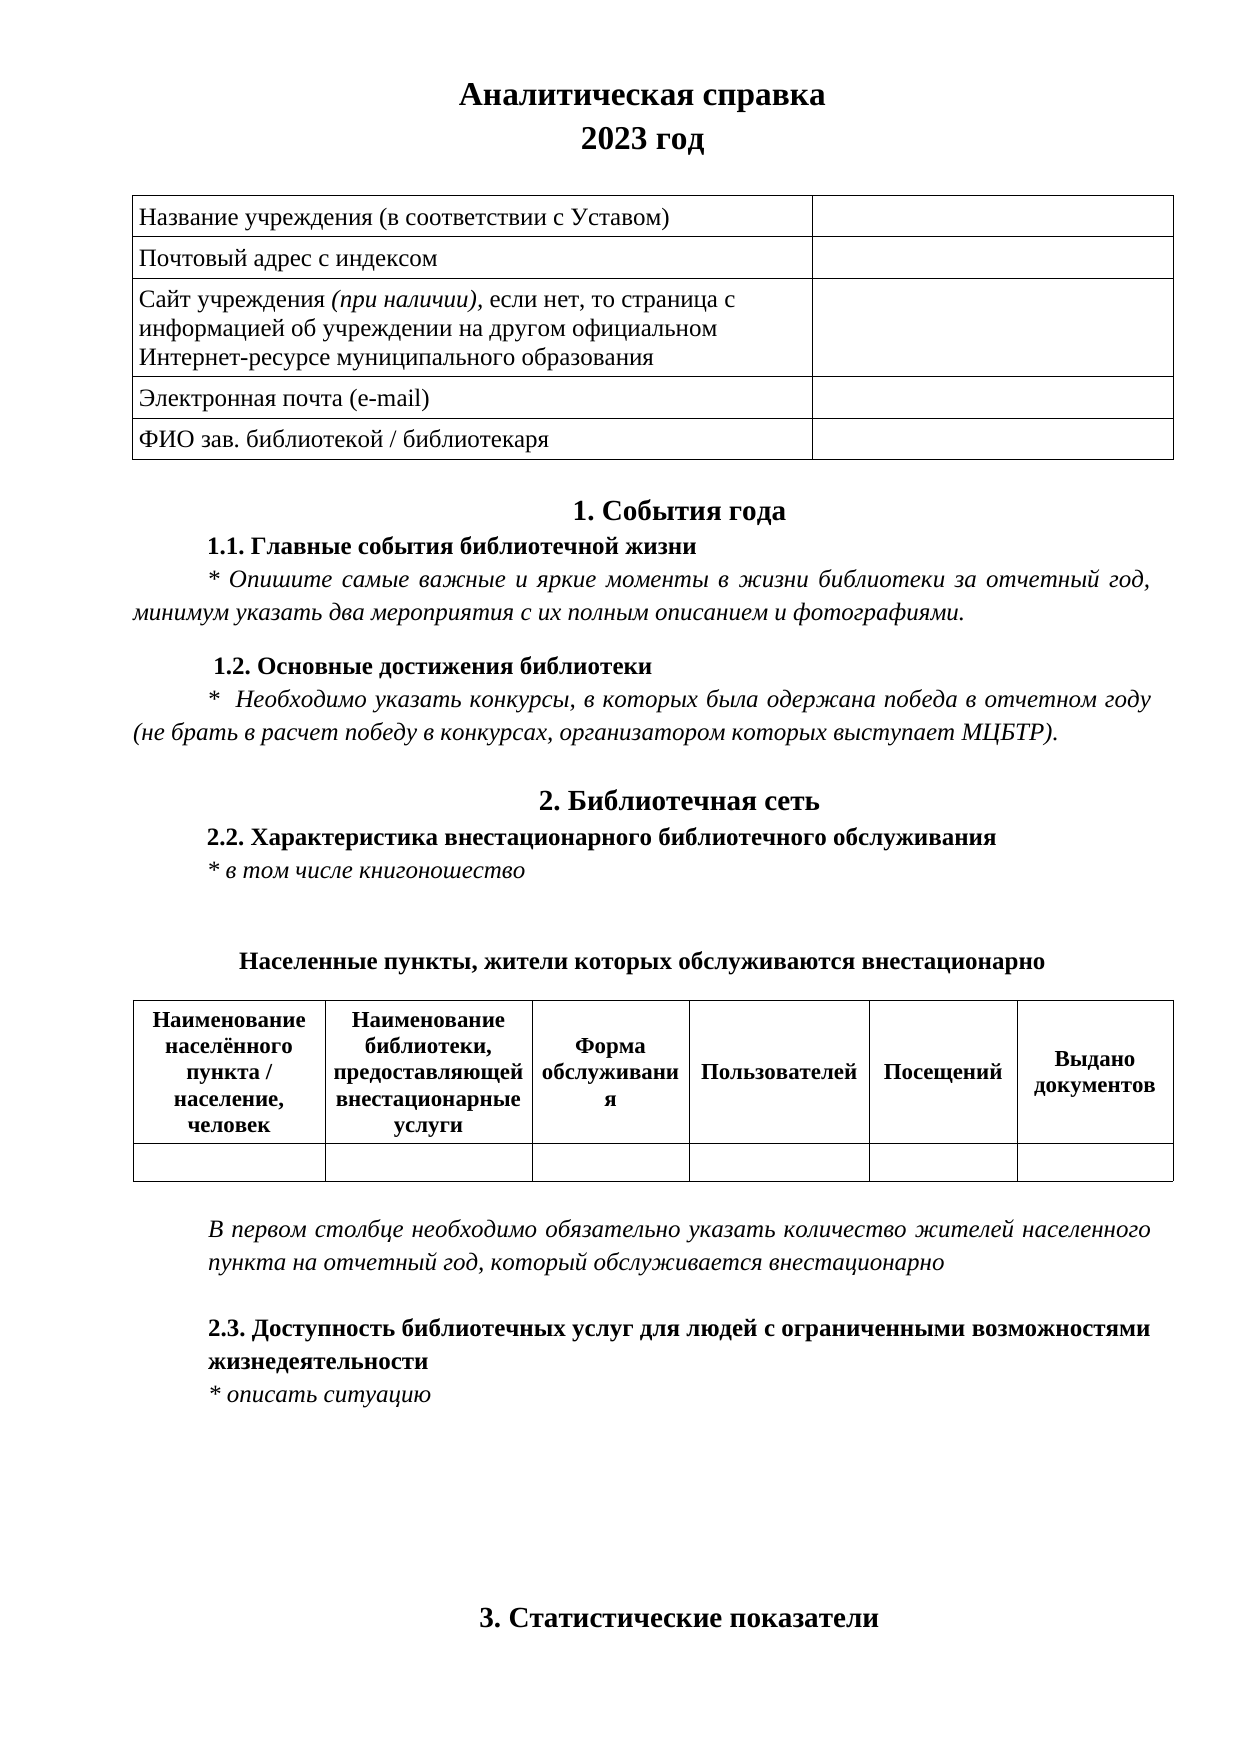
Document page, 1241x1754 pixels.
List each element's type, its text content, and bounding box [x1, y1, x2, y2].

table_cell [870, 1144, 1017, 1181]
table_header Пользователей [690, 1001, 869, 1143]
table_cell [813, 377, 1173, 417]
text * Необходимо указать конкурсы, в которых была одержана победа в отчетном году (не брать в расчет победу в конкурсах, организатором которых выступает МЦБТР). [133, 684, 1152, 746]
table_header Форма обслуживания [533, 1001, 689, 1143]
table_cell [1018, 1144, 1173, 1181]
table_header Наименование населённого пункта / население, человек [134, 1001, 325, 1143]
text 1.2. Основные достижения библиотеки [133, 651, 1152, 680]
text 2. Библиотечная сеть [133, 783, 1152, 817]
table_header Наименование библиотеки, предоставляющей внестационарные услуги [326, 1001, 532, 1143]
text * описать ситуацию [208, 1379, 1152, 1408]
table_header [813, 196, 1173, 236]
table_header Выдано документов [1018, 1001, 1173, 1143]
table_cell Сайт учреждения (при наличии), если нет, то страница с информацией об учреждении на другом официальном Интернет-ресурсе муниципального образования [133, 279, 812, 376]
table_cell Электронная почта (e-mail) [133, 377, 812, 417]
table_cell [533, 1144, 689, 1181]
text В первом столбце необходимо обязательно указать количество жителей населенного пункта на отчетный год, который обслуживается внестационарно [208, 1214, 1152, 1276]
table_header Посещений [870, 1001, 1017, 1143]
table_cell ФИО зав. библиотекой / библиотекаря [133, 419, 812, 459]
text * Опишите самые важные и яркие моменты в жизни библиотеки за отчетный год, минимум указать два мероприятия с их полным описанием и фотографиями. [133, 564, 1152, 626]
text 2023 год [133, 118, 1152, 156]
table_cell [134, 1144, 325, 1181]
table_cell [813, 279, 1173, 376]
table_cell [326, 1144, 532, 1181]
text 3. Статистические показатели [133, 1600, 1152, 1633]
table_header Название учреждения (в соответствии с Уставом) [133, 196, 812, 236]
text 1. События года [133, 493, 1152, 526]
text Населенные пункты, жители которых обслуживаются внестационарно [133, 946, 1152, 975]
text * в том числе книгоношество [133, 855, 1152, 884]
table_cell [813, 419, 1173, 459]
text 2.2. Характеристика внестационарного библиотечного обслуживания [133, 822, 1152, 851]
text 1.1. Главные события библиотечной жизни [133, 531, 1152, 560]
text Аналитическая справка [133, 74, 1152, 112]
table_cell [813, 237, 1173, 277]
table_cell [690, 1144, 869, 1181]
text 2.3. Доступность библиотечных услуг для людей с ограниченными возможностями жизнедеятельности [208, 1313, 1152, 1375]
table_cell Почтовый адрес с индексом [133, 237, 812, 277]
